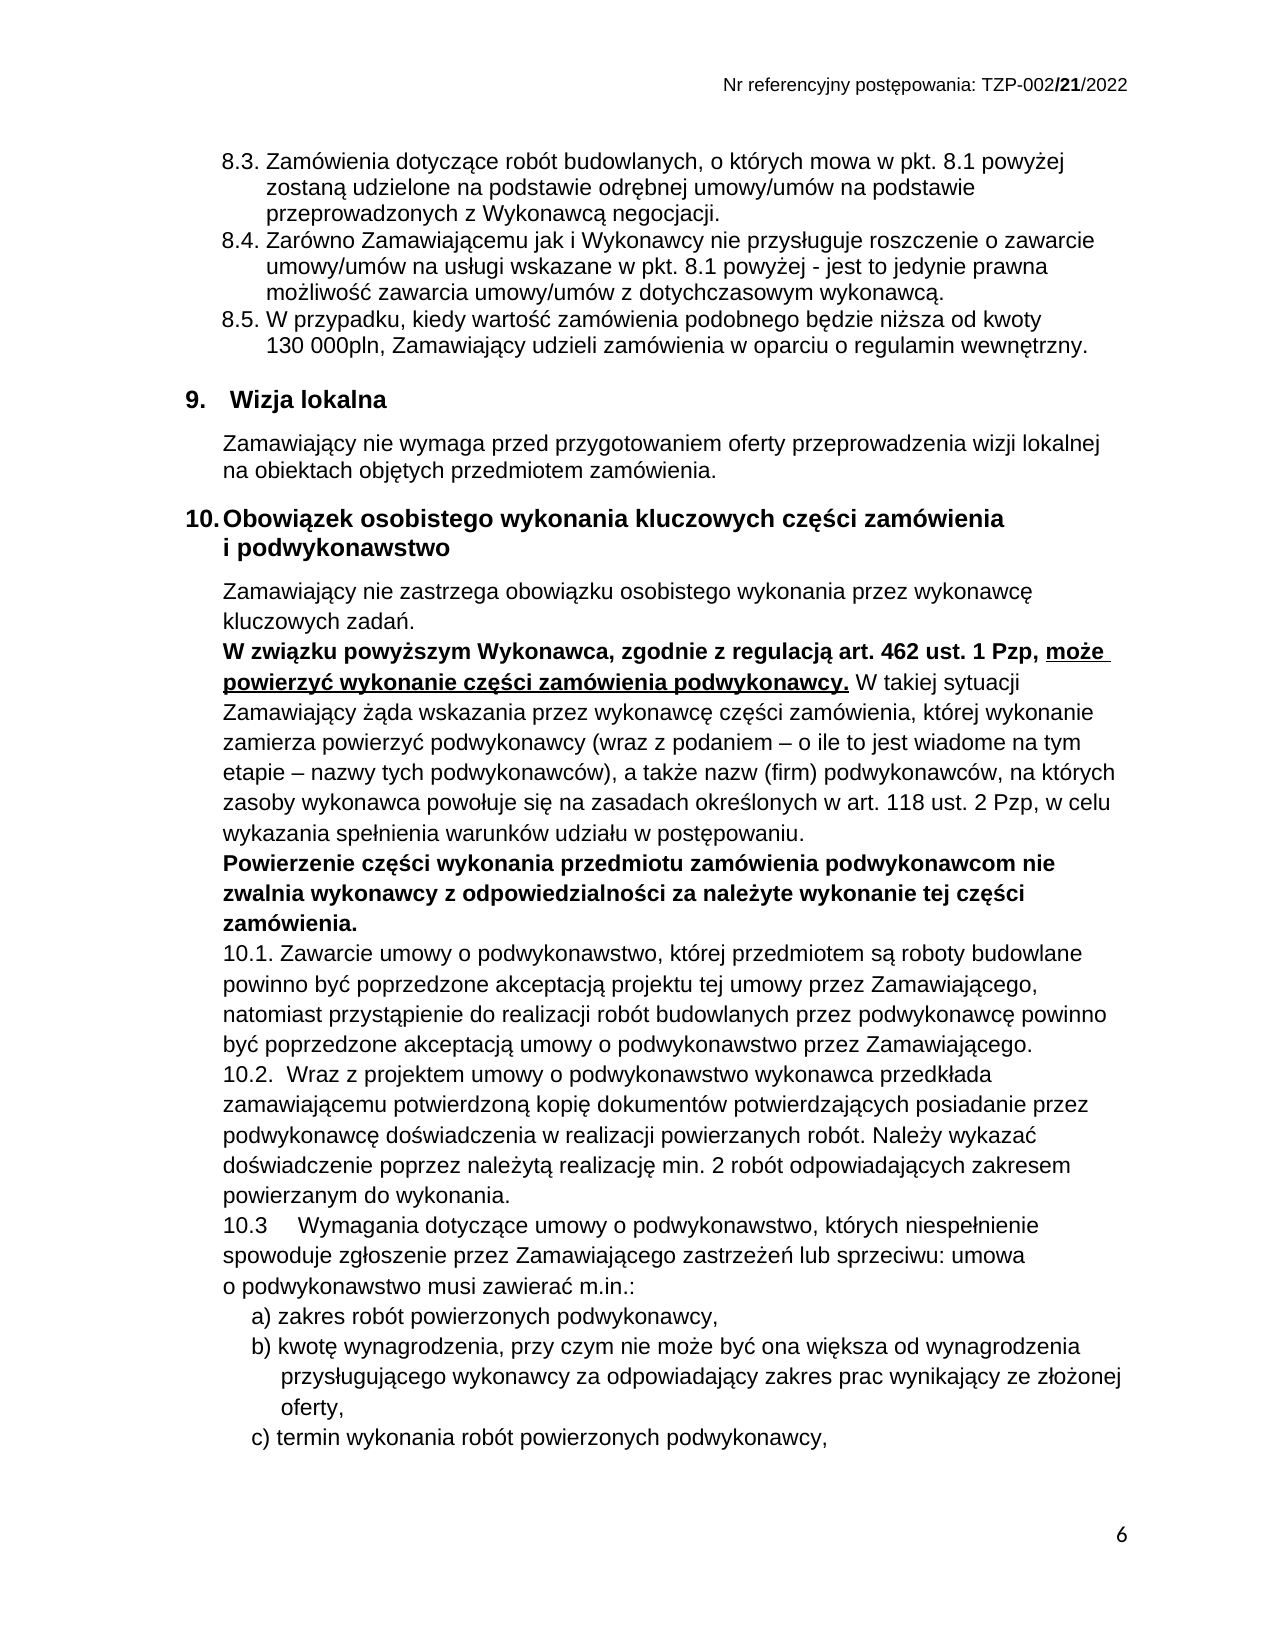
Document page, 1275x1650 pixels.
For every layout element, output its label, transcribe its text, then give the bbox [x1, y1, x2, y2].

text Powierzenie części wykonania przedmiotu zamówienia podwykonawcom nie zwalnia wykonawcy z odpowiedzialności za należyte wykonanie tej części zamówienia. [223, 850, 1127, 937]
text 10.2. Wraz z projektem umowy o podwykonawstwo wykonawca przedkłada zamawiającemu potwierdzoną kopię dokumentów potwierdzających posiadanie przez podwykonawcę doświadczenia w realizacji powierzanych robót. Należy wykazać doświadczenie poprzez należytą realizację min. 2 robót odpowiadających zakresem powierzanym do wykonania. [223, 1061, 1127, 1208]
text 10.3 Wymagania dotyczące umowy o podwykonawstwo, których niespełnienie spowoduje zgłoszenie przez Zamawiającego zastrzeżeń lub sprzeciwu: umowa o podwykonawstwo musi zawierać m.in.: [223, 1212, 1127, 1299]
text 10.1. Zawarcie umowy o podwykonawstwo, której przedmiotem są roboty budowlane powinno być poprzedzone akceptacją projektu tej umowy przez Zamawiającego, natomiast przystąpienie do realizacji robót budowlanych przez podwykonawcę powinno być poprzedzone akceptacją umowy o podwykonawstwo przez Zamawiającego. [223, 940, 1127, 1057]
text W związku powyższym Wykonawca, zgodnie z regulacją art. 462 ust. 1 Pzp, może powierzyć wykonanie części zamówienia podwykonawcy. W takiej sytuacji Zamawiający żąda wskazania przez wykonawcę części zamówienia, której wykonanie zamierza powierzyć podwykonawcy (wraz z podaniem – o ile to jest wiadome na tym etapie – nazwy tych podwykonawców), a także nazw (firm) podwykonawców, na których zasoby wykonawca powołuje się na zasadach określonych w art. 118 ust. 2 Pzp, w celu wykazania spełnienia warunków udziału w postępowaniu. [223, 638, 1127, 846]
list Zamawiający nie wymaga przed przygotowaniem oferty przeprowadzenia wizji lokalnej na obiektach objętych przedmiotem zamówienia. [223, 430, 1127, 483]
list Zarówno Zamawiającemu jak i Wykonawcy nie przysługuje roszczenie o zawarcie umowy/umów na usługi wskazane w pkt. 8.1 powyżej - jest to jedynie prawna możliwość zawarcia umowy/umów z dotychczasowym wykonawcą. [221, 227, 1127, 306]
list Zamówienia dotyczące robót budowlanych, o których mowa w pkt. 8.1 powyżej zostaną udzielone na podstawie odrębnej umowy/umów na podstawie przeprowadzonych z Wykonawcą negocjacji. [221, 148, 1127, 227]
text c) termin wykonania robót powierzonych podwykonawcy, [251, 1424, 1127, 1450]
list Obowiązek osobistego wykonania kluczowych części zamówienia i podwykonawstwo [185, 504, 1127, 561]
list Wizja lokalna [185, 385, 1127, 413]
text a) zakres robót powierzonych podwykonawcy, [251, 1303, 1127, 1329]
text b) kwotę wynagrodzenia, przy czym nie może być ona większa od wynagrodzenia przysługującego wykonawcy za odpowiadający zakres prac wynikający ze złożonej oferty, [251, 1333, 1127, 1420]
list W przypadku, kiedy wartość zamówienia podobnego będzie niższa od kwoty 130 000pln, Zamawiający udzieli zamówienia w oparciu o regulamin wewnętrzny. [221, 306, 1127, 358]
text Zamawiający nie zastrzega obowiązku osobistego wykonania przez wykonawcę kluczowych zadań. [223, 578, 1127, 634]
